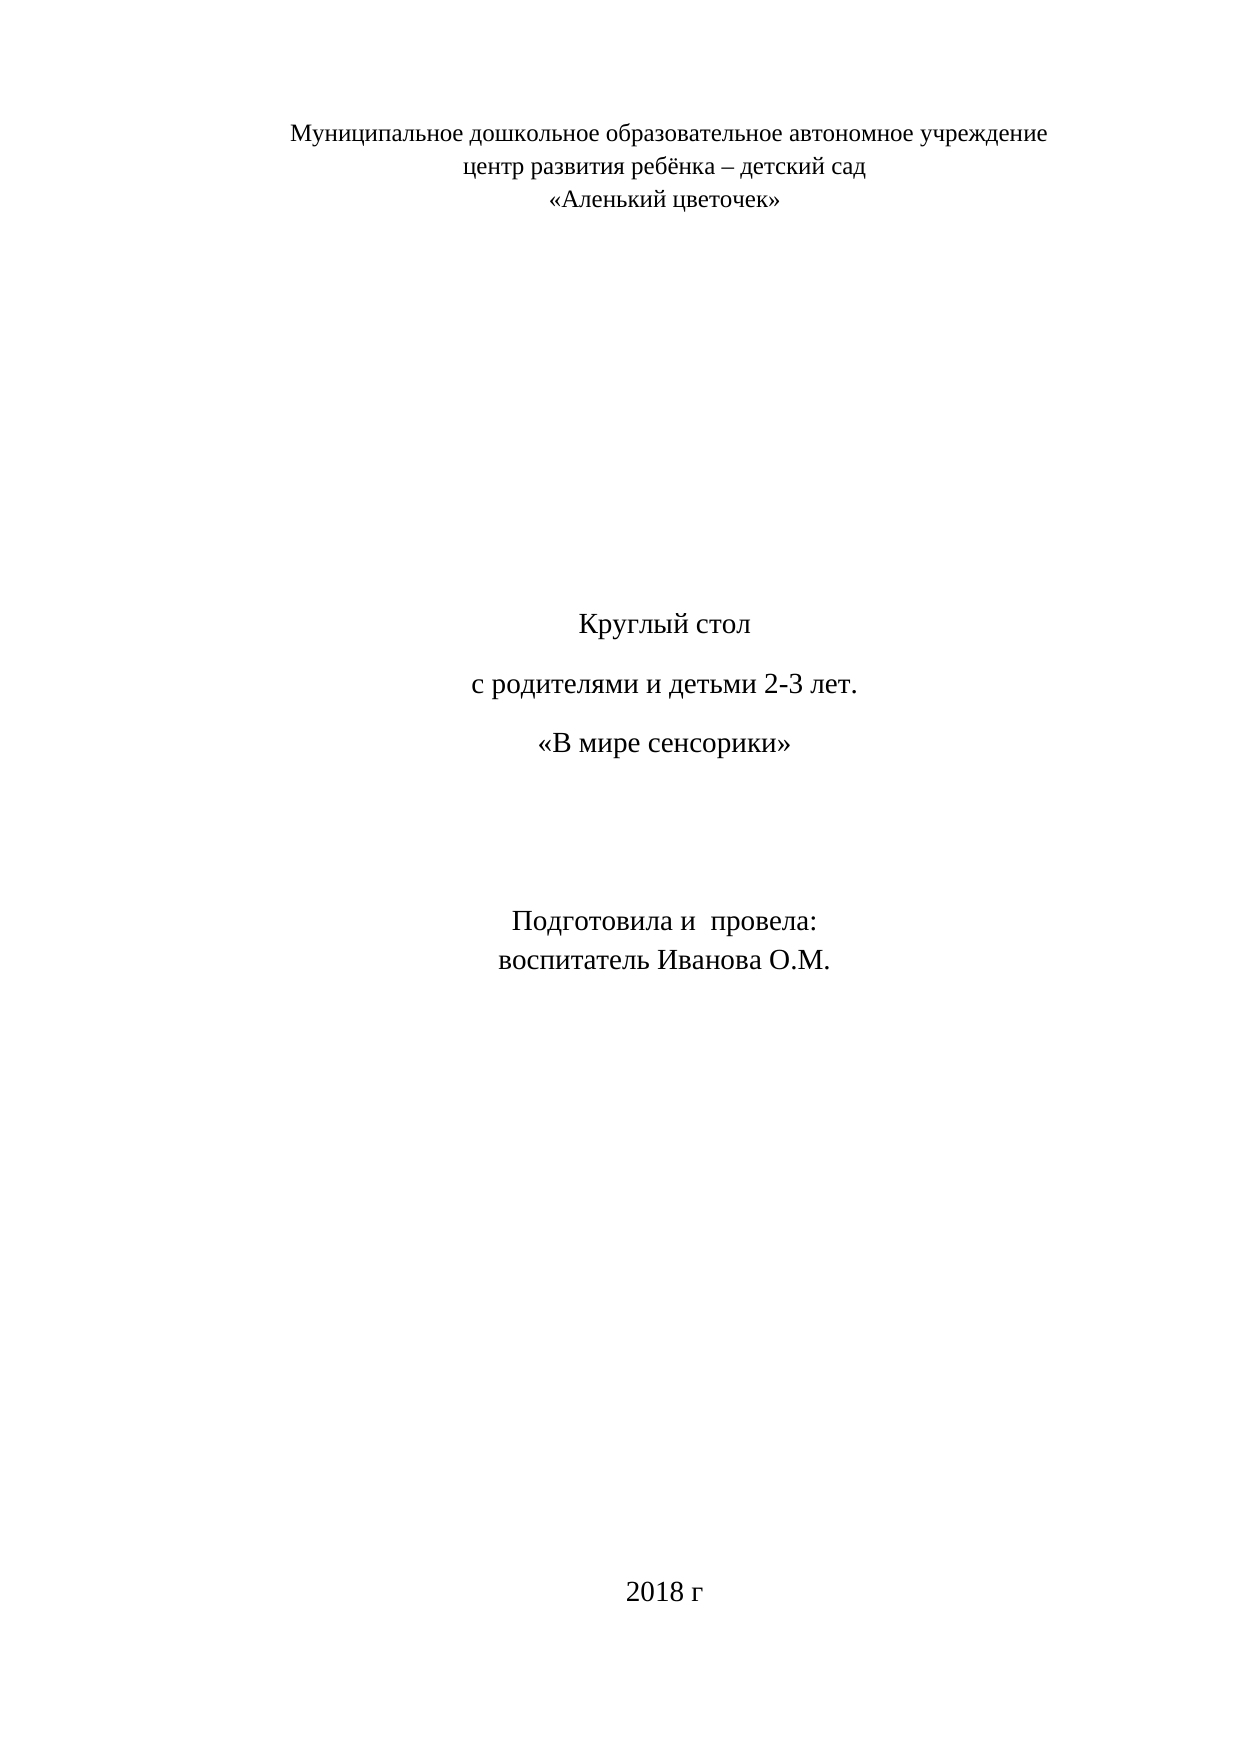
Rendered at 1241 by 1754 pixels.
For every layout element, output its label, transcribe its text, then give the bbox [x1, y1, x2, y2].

text Подготовила и провела: [177, 903, 1152, 937]
text «Аленький цветочек» [177, 184, 1152, 213]
text «В мире сенсорики» [177, 725, 1152, 759]
text центр развития ребёнка – детский сад [177, 151, 1152, 180]
text Круглый стол [177, 606, 1152, 640]
text 2018 г [177, 1574, 1152, 1608]
text с родителями и детьми 2-3 лет. [177, 666, 1152, 699]
text Муниципальное дошкольное образовательное автономное учреждение [177, 118, 1152, 147]
text воспитатель Иванова О.М. [177, 942, 1152, 975]
